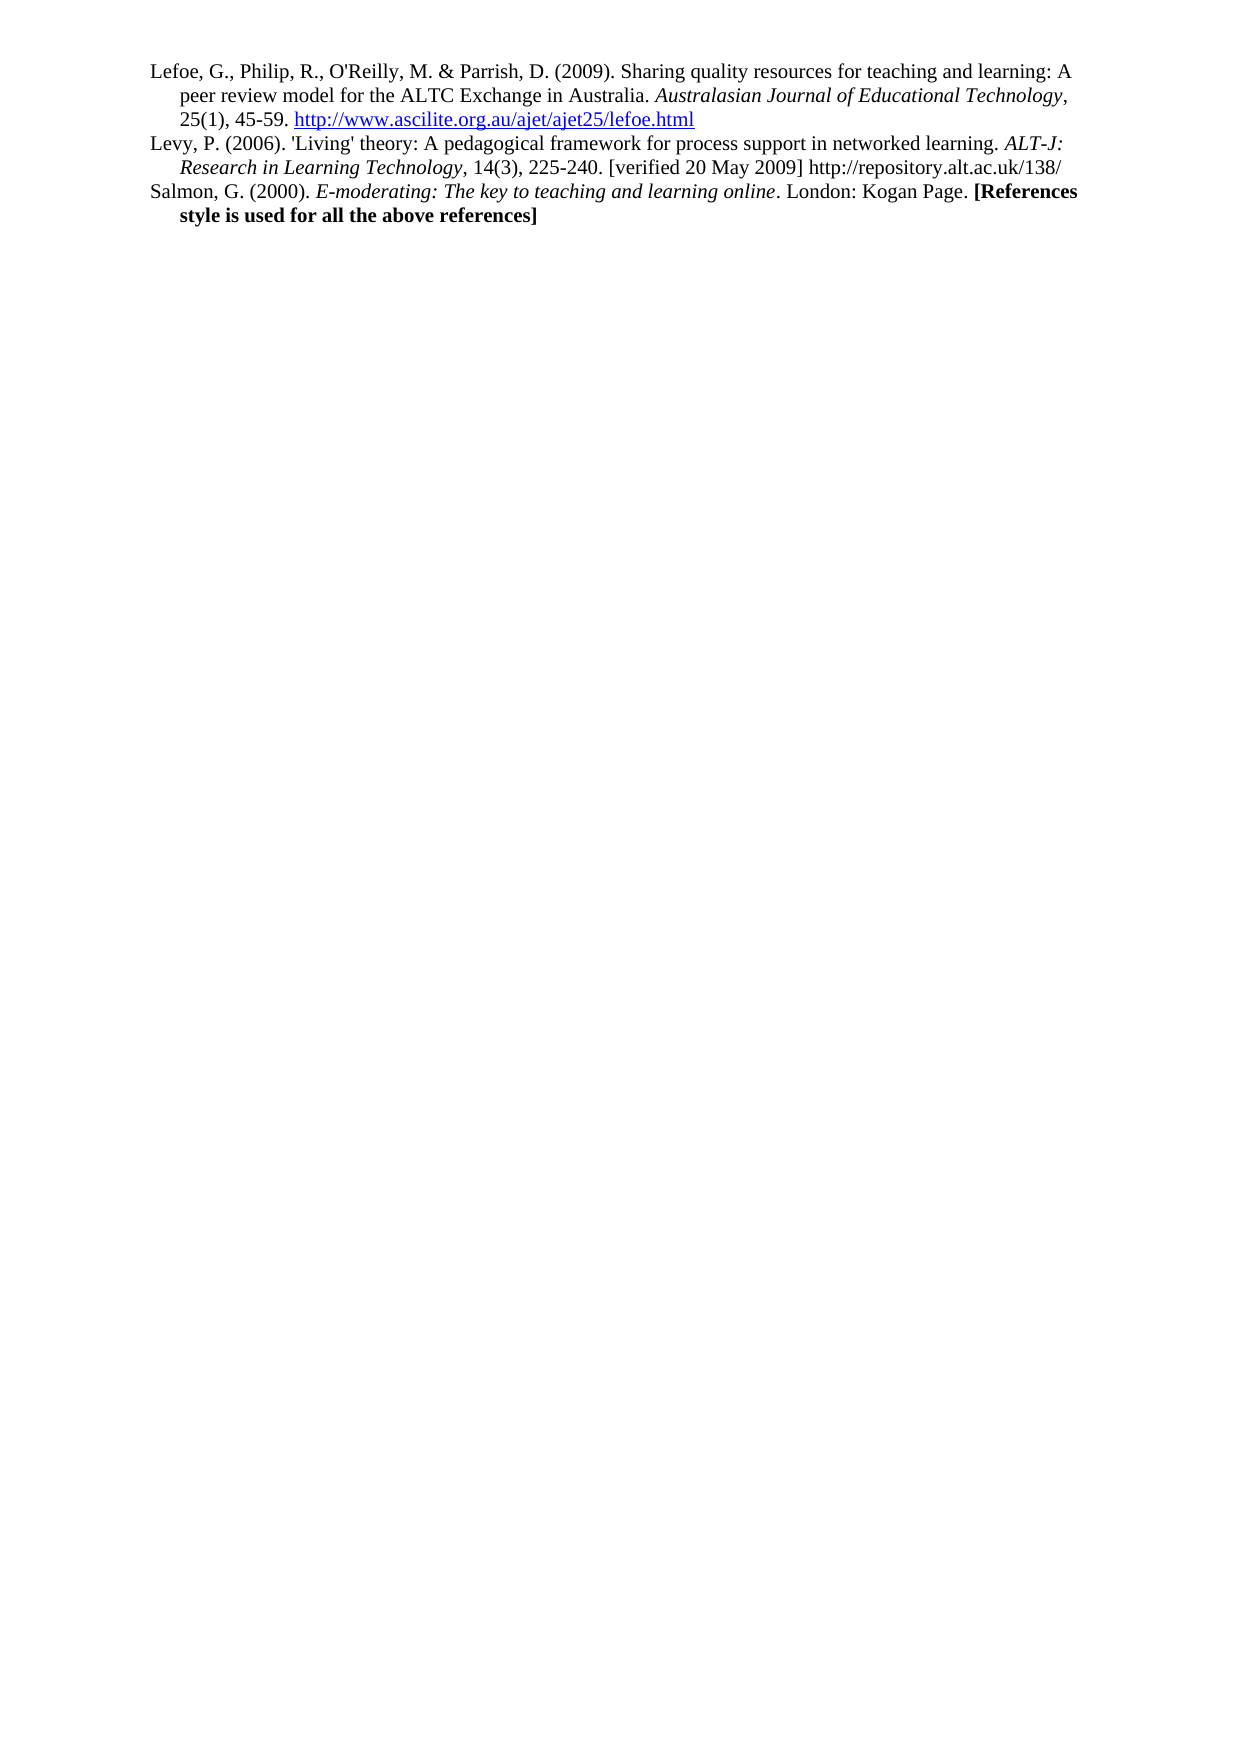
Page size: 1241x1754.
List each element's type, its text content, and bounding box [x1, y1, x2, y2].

text Lefoe, G., Philip, R., O'Reilly, M. & Parrish, D. (2009). Sharing quality resources for teaching and learning: A peer review model for the ALTC Exchange in Australia. Australasian Journal of Educational Technology, 25(1), 45-59. http://www.ascilite.org.au/ajet/ajet25/lefoe.html [150, 59, 1090, 131]
text Salmon, G. (2000). E-moderating: The key to teaching and learning online. London: Kogan Page. [References style is used for all the above references] [150, 179, 1090, 227]
text Levy, P. (2006). 'Living' theory: A pedagogical framework for process support in networked learning. ALT-J: Research in Learning Technology, 14(3), 225-240. [verified 20 May 2009] http://repository.alt.ac.uk/138/ [150, 131, 1090, 179]
